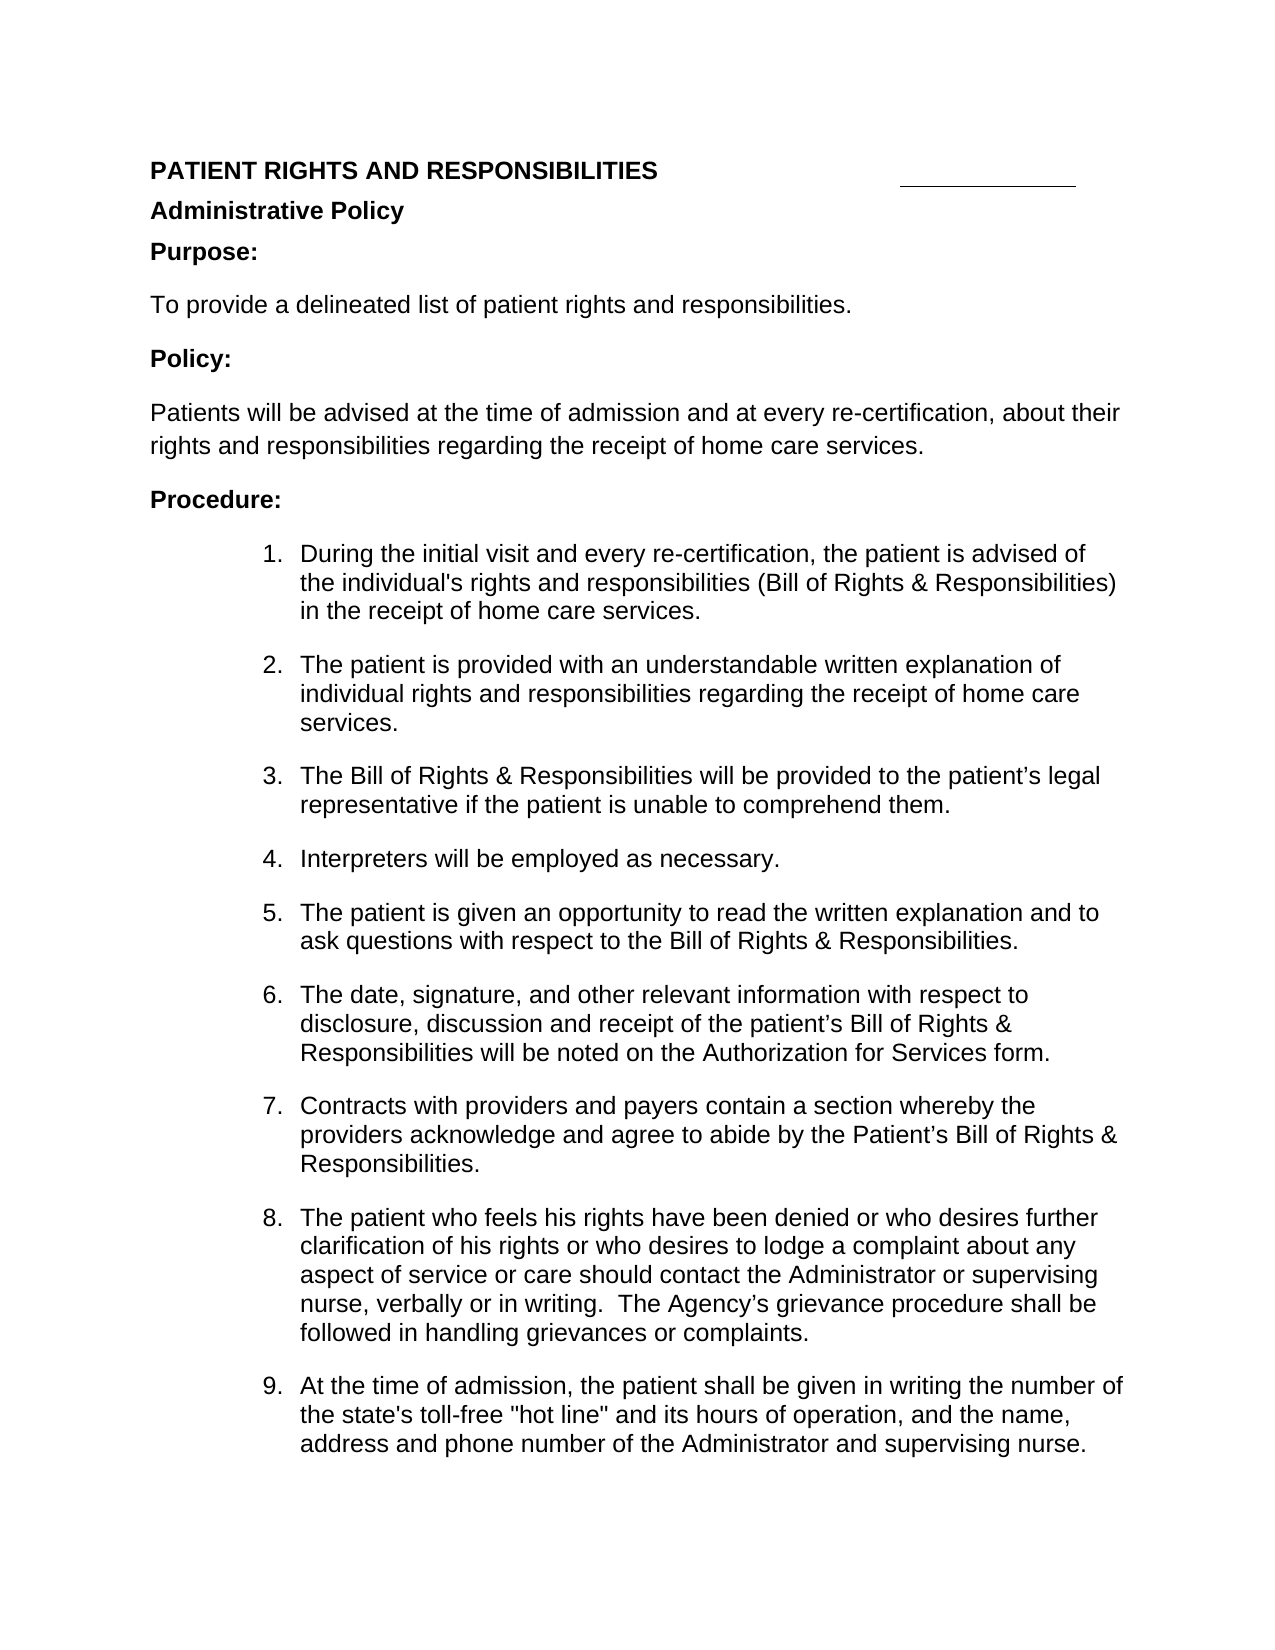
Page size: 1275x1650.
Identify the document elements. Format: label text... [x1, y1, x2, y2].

text Purpose: [150, 237, 1125, 265]
list During the initial visit and every re-certification, the patient is advised of the individual's rights and responsibilities (Bill of Rights & Responsibilities) in the receipt of home care services. [262, 539, 1125, 625]
list The Bill of Rights & Responsibilities will be provided to the patient’s legal representative if the patient is unable to comprehend them. [262, 761, 1125, 819]
list Contracts with providers and payers contain a section whereby the providers acknowledge and agree to abide by the Patient’s Bill of Rights & Responsibilities. [262, 1091, 1125, 1178]
list At the time of admission, the patient shall be given in writing the number of the state's toll-free "hot line" and its hours of operation, and the name, address and phone number of the Administrator and supervising nurse. [262, 1371, 1125, 1458]
list Interpreters will be employed as necessary. [262, 844, 1125, 873]
list The patient who feels his rights have been denied or who desires further clarification of his rights or who desires to lodge a complaint about any aspect of service or care should contact the Administrator or supervising nurse, verbally or in writing. The Agency’s grievance procedure shall be followed in handling grievances or complaints. [262, 1203, 1125, 1346]
text To provide a delineated list of patient rights and responsibilities. [150, 290, 1125, 319]
list The patient is provided with an understandable written explanation of individual rights and responsibilities regarding the receipt of home care services. [262, 650, 1125, 736]
text PATIENT RIGHTS AND RESPONSIBILITIES Administrative Policy [150, 156, 673, 225]
list The patient is given an opportunity to read the written explanation and to ask questions with respect to the Bill of Rights & Responsibilities. [262, 898, 1125, 955]
text Patients will be advised at the time of admission and at every re-certification, about their rights and responsibilities regarding the receipt of home care services. [150, 398, 1125, 460]
text Procedure: [150, 485, 1125, 514]
list The date, signature, and other relevant information with respect to disclosure, discussion and receipt of the patient’s Bill of Rights & Responsibilities will be noted on the Authorization for Services form. [262, 980, 1125, 1066]
text Policy: [150, 344, 1125, 373]
